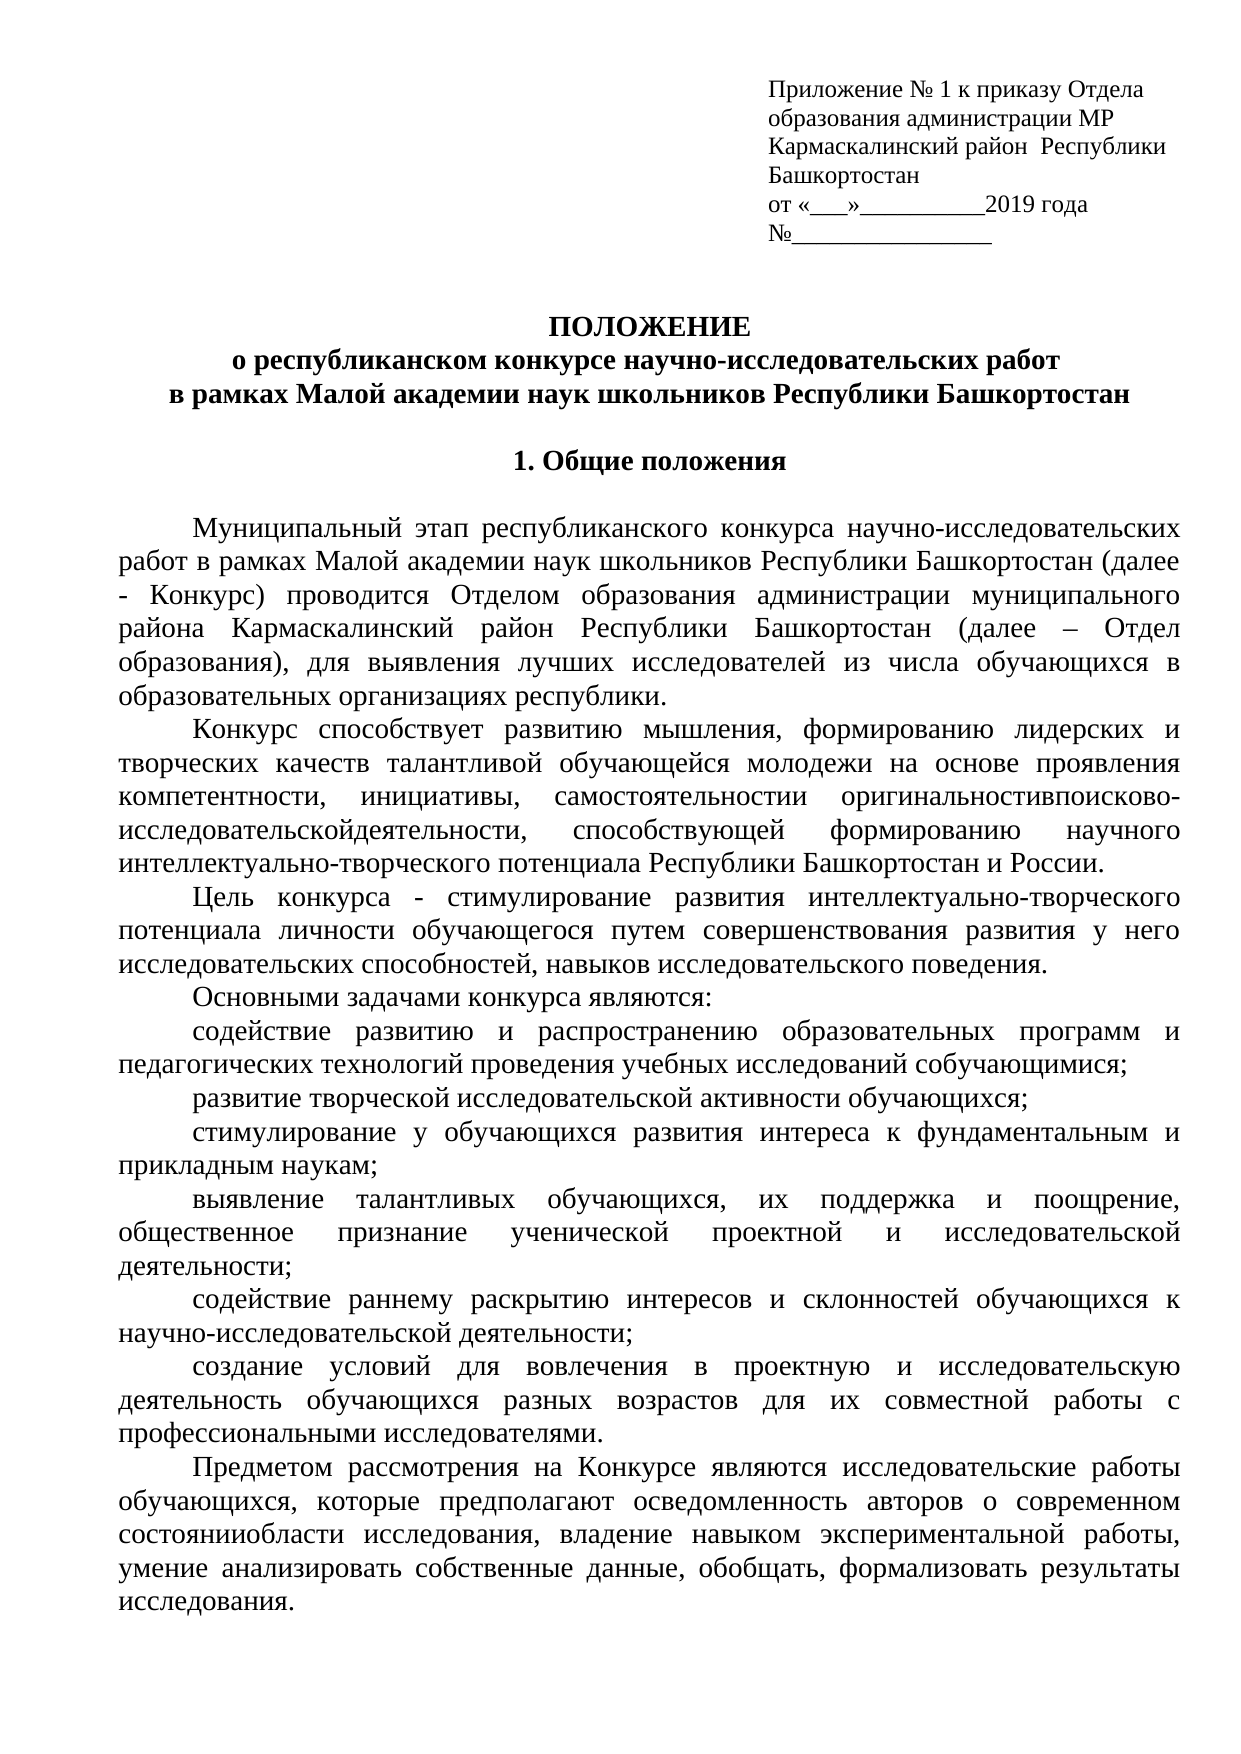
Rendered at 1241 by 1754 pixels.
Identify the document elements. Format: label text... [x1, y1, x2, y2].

text о республиканском конкурсе научно-исследовательских работ в рамках Малой академии наук школьников Республики Башкортостан [118, 342, 1181, 409]
text Предметом рассмотрения на Конкурсе являются исследовательские работы обучающихся, которые предполагают осведомленность авторов о современном состоянииобласти исследования, владение навыком экспериментальной работы, умение анализировать собственные данные, обобщать, формализовать результаты исследования. [118, 1449, 1181, 1617]
text развитие творческой исследовательской активности обучающихся; [118, 1080, 1181, 1114]
text создание условий для вовлечения в проектную и исследовательскую деятельность обучающихся разных возрастов для их совместной работы с профессиональными исследователями. [118, 1348, 1181, 1449]
text содействие развитию и распространению образовательных программ и педагогических технологий проведения учебных исследований собучающимися; [118, 1013, 1181, 1080]
text Цель конкурса - стимулирование развития интеллектуально-творческого потенциала личности обучающегося путем совершенствования развития у него исследовательских способностей, навыков исследовательского поведения. [118, 879, 1181, 979]
text Основными задачами конкурса являются: [118, 979, 1181, 1013]
text ПОЛОЖЕНИЕ [118, 309, 1181, 342]
text Конкурс способствует развитию мышления, формированию лидерских и творческих качеств талантливой обучающейся молодежи на основе проявления компетентности, инициативы, самостоятельностии оригинальностивпоисково-исследовательскойдеятельности, способствующей формированию научного интеллектуально-творческого потенциала Республики Башкортостан и России. [118, 711, 1181, 879]
text от «___»__________2019 года [768, 189, 1181, 218]
text выявление талантливых обучающихся, их поддержка и поощрение, общественное признание ученической проектной и исследовательской деятельности; [118, 1181, 1181, 1281]
text Муниципальный этап республиканского конкурса научно-исследовательских работ в рамках Малой академии наук школьников Республики Башкортостан (далее - Конкурс) проводится Отделом образования администрации муниципального района Кармаскалинский район Республики Башкортостан (далее – Отдел образования), для выявления лучших исследователей из числа обучающихся в образовательных организациях республики. [118, 510, 1181, 711]
text №________________ [768, 218, 1181, 246]
text 1. Общие положения [118, 443, 1181, 476]
text Приложение № 1 к приказу Отдела образования администрации МР Кармаскалинский район Республики Башкортостан [768, 74, 1181, 189]
text содействие раннему раскрытию интересов и склонностей обучающихся к научно-исследовательской деятельности; [118, 1281, 1181, 1348]
text стимулирование у обучающихся развития интереса к фундаментальным и прикладным наукам; [118, 1114, 1181, 1181]
